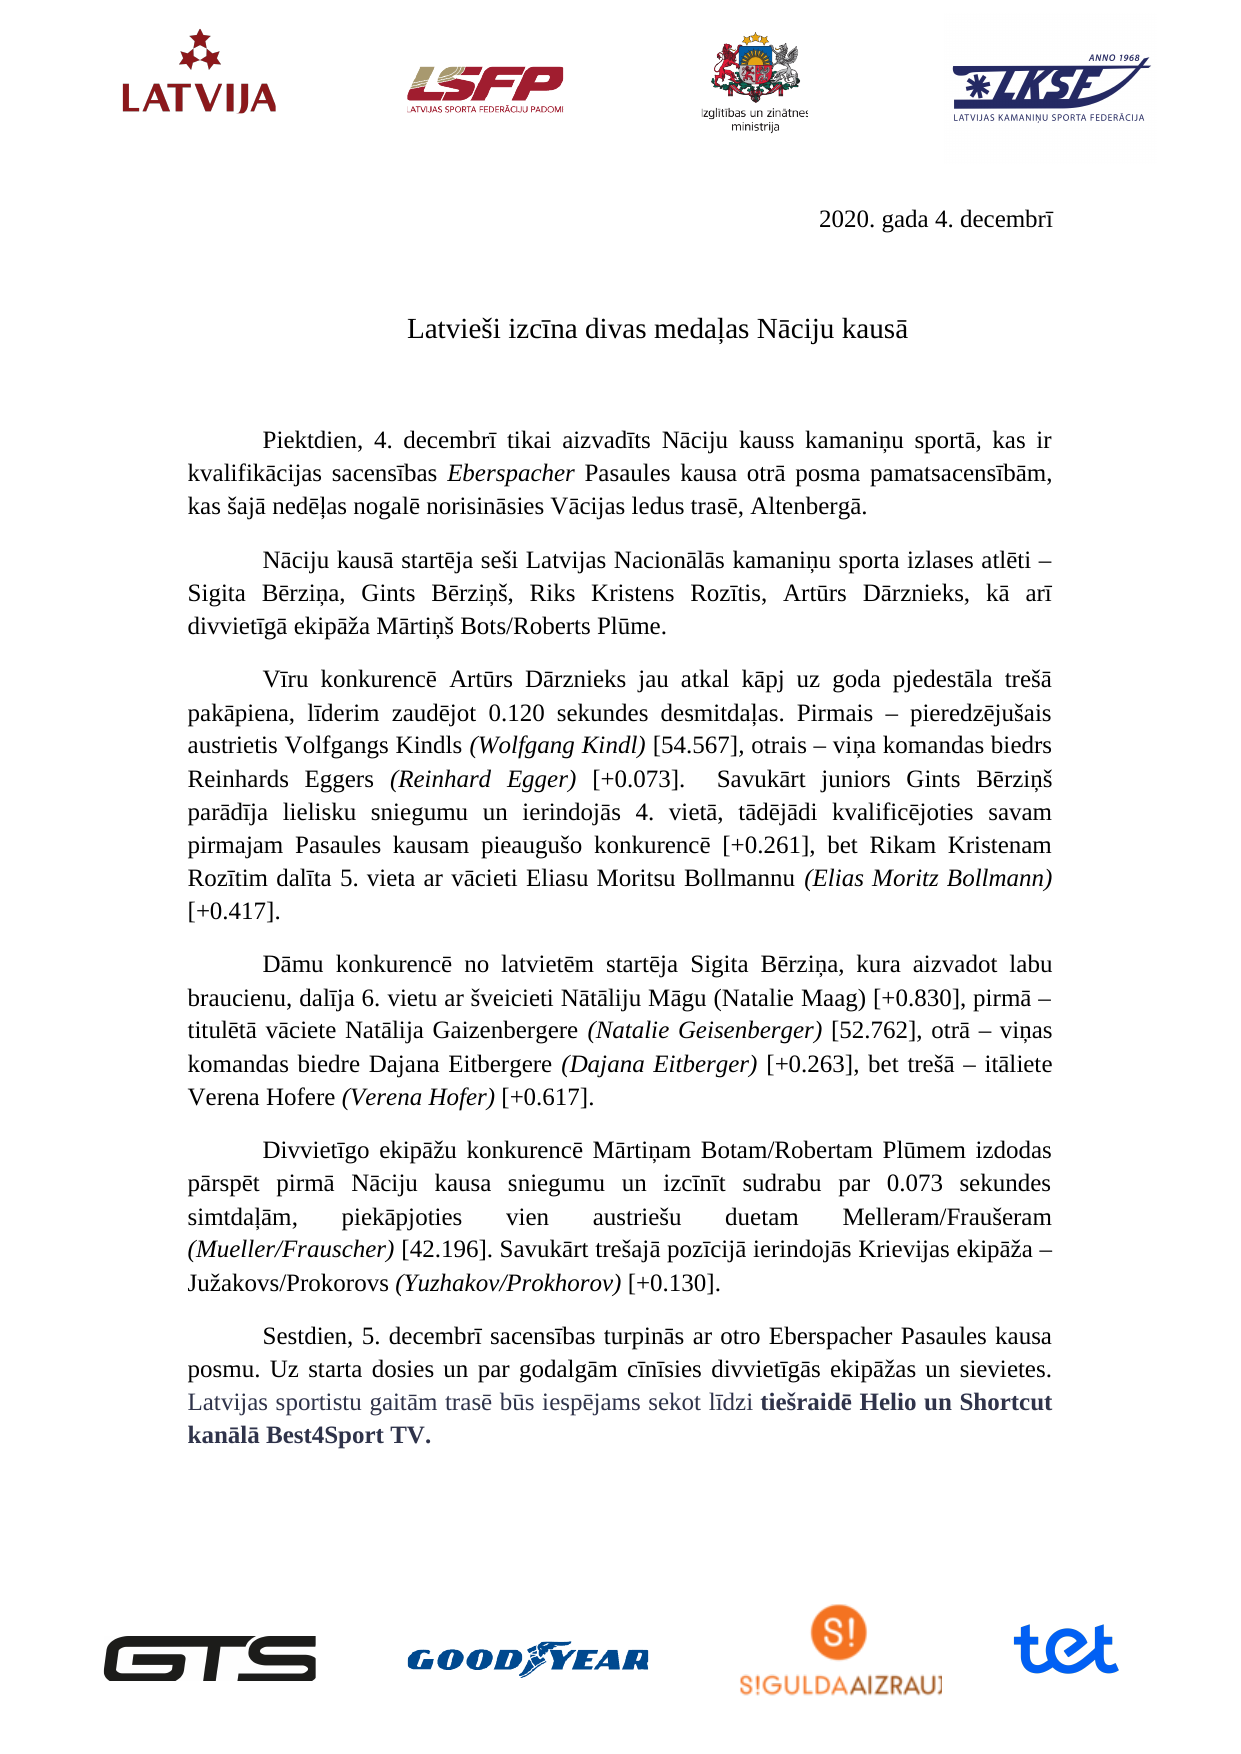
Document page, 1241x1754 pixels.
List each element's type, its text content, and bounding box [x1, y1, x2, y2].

text Latvieši izcīna divas medaļas Nāciju kausā [187, 312, 1053, 345]
picture [406, 59, 563, 120]
text Dāmu konkurencē no latvietēm startēja Sigita Bērziņa, kura aizvadot labu braucienu, dalīja 6. vietu ar šveicieti Nātāliju Māgu (Natalie Maag) [+0.830], pirmā – titulētā vāciete Natālija Gaizenbergere (Natalie Geisenberger) [52.762], otrā – viņas komandas biedre Dajana Eitbergere (Dajana Eitberger) [+0.263], bet trešā – itāliete Verena Hofere (Verena Hofer) [+0.617]. [187, 949, 1053, 1110]
text Piektdien, 4. decembrī tikai aizvadīts Nāciju kauss kamaniņu sportā, kas ir kvalifikācijas sacensības Eberspacher Pasaules kausa otrā posma pamatsacensībām, kas šajā nedēļas nogalē norisināsies Vācijas ledus trasē, Altenbergā. [187, 425, 1053, 519]
picture [407, 1631, 648, 1682]
text Vīru konkurencē Artūrs Dārznieks jau atkal kāpj uz goda pjedestāla trešā pakāpiena, līderim zaudējot 0.120 sekundes desmitdaļas. Pirmais – pieredzējušais austrietis Volfgangs Kindls (Wolfgang Kindl) [54.567], otrais – viņa komandas biedrs Reinhards Eggers (Reinhard Egger) [+0.073]. Savukārt juniors Gints Bērziņš parādīja lielisku sniegumu un ierindojās 4. vietā, tādējādi kvalificējoties savam pirmajam Pasaules kausam pieaugušo konkurencē [+0.261], bet Rikam Kristenam Rozītim dalīta 5. vieta ar vācieti Eliasu Moritsu Bollmannu (Elias Moritz Bollmann) [+0.417]. [187, 664, 1053, 924]
picture [944, 13, 1157, 163]
picture [122, 28, 276, 114]
picture [701, 28, 808, 135]
text Sestdien, 5. decembrī sacensības turpinās ar otro Eberspacher Pasaules kausa posmu. Uz starta dosies un par godalgām cīnīsies divvietīgās ekipāžas un sievietes. Latvijas sportistu gaitām trasē būs iespējams sekot līdzi tiešraidē Helio un Shortcut kanālā Best4Sport TV. [187, 1321, 1053, 1449]
text Divvietīgo ekipāžu konkurencē Mārtiņam Botam/Robertam Plūmem izdodas pārspēt pirmā Nāciju kausa sniegumu un izcīnīt sudrabu par 0.073 sekundes simtdaļām, piekāpjoties vien austriešu duetam Melleram/Fraušeram (Mueller/Frauscher) [42.196]. Savukārt trešajā pozīcijā ierindojās Krievijas ekipāža – Južakovs/Prokorovs (Yuzhakov/Prokhorov) [+0.130]. [187, 1136, 1053, 1296]
text Nāciju kausā startēja seši Latvijas Nacionālās kamaniņu sporta izlases atlēti – Sigita Bērziņa, Gints Bērziņš, Riks Kristens Rozītis, Artūrs Dārznieks, kā arī divvietīgā ekipāža Mārtiņš Bots/Roberts Plūme. [187, 545, 1053, 639]
text 2020. gada 4. decembrī [187, 204, 1053, 233]
picture [1009, 1617, 1122, 1677]
picture [738, 1594, 941, 1703]
picture [103, 1636, 316, 1681]
